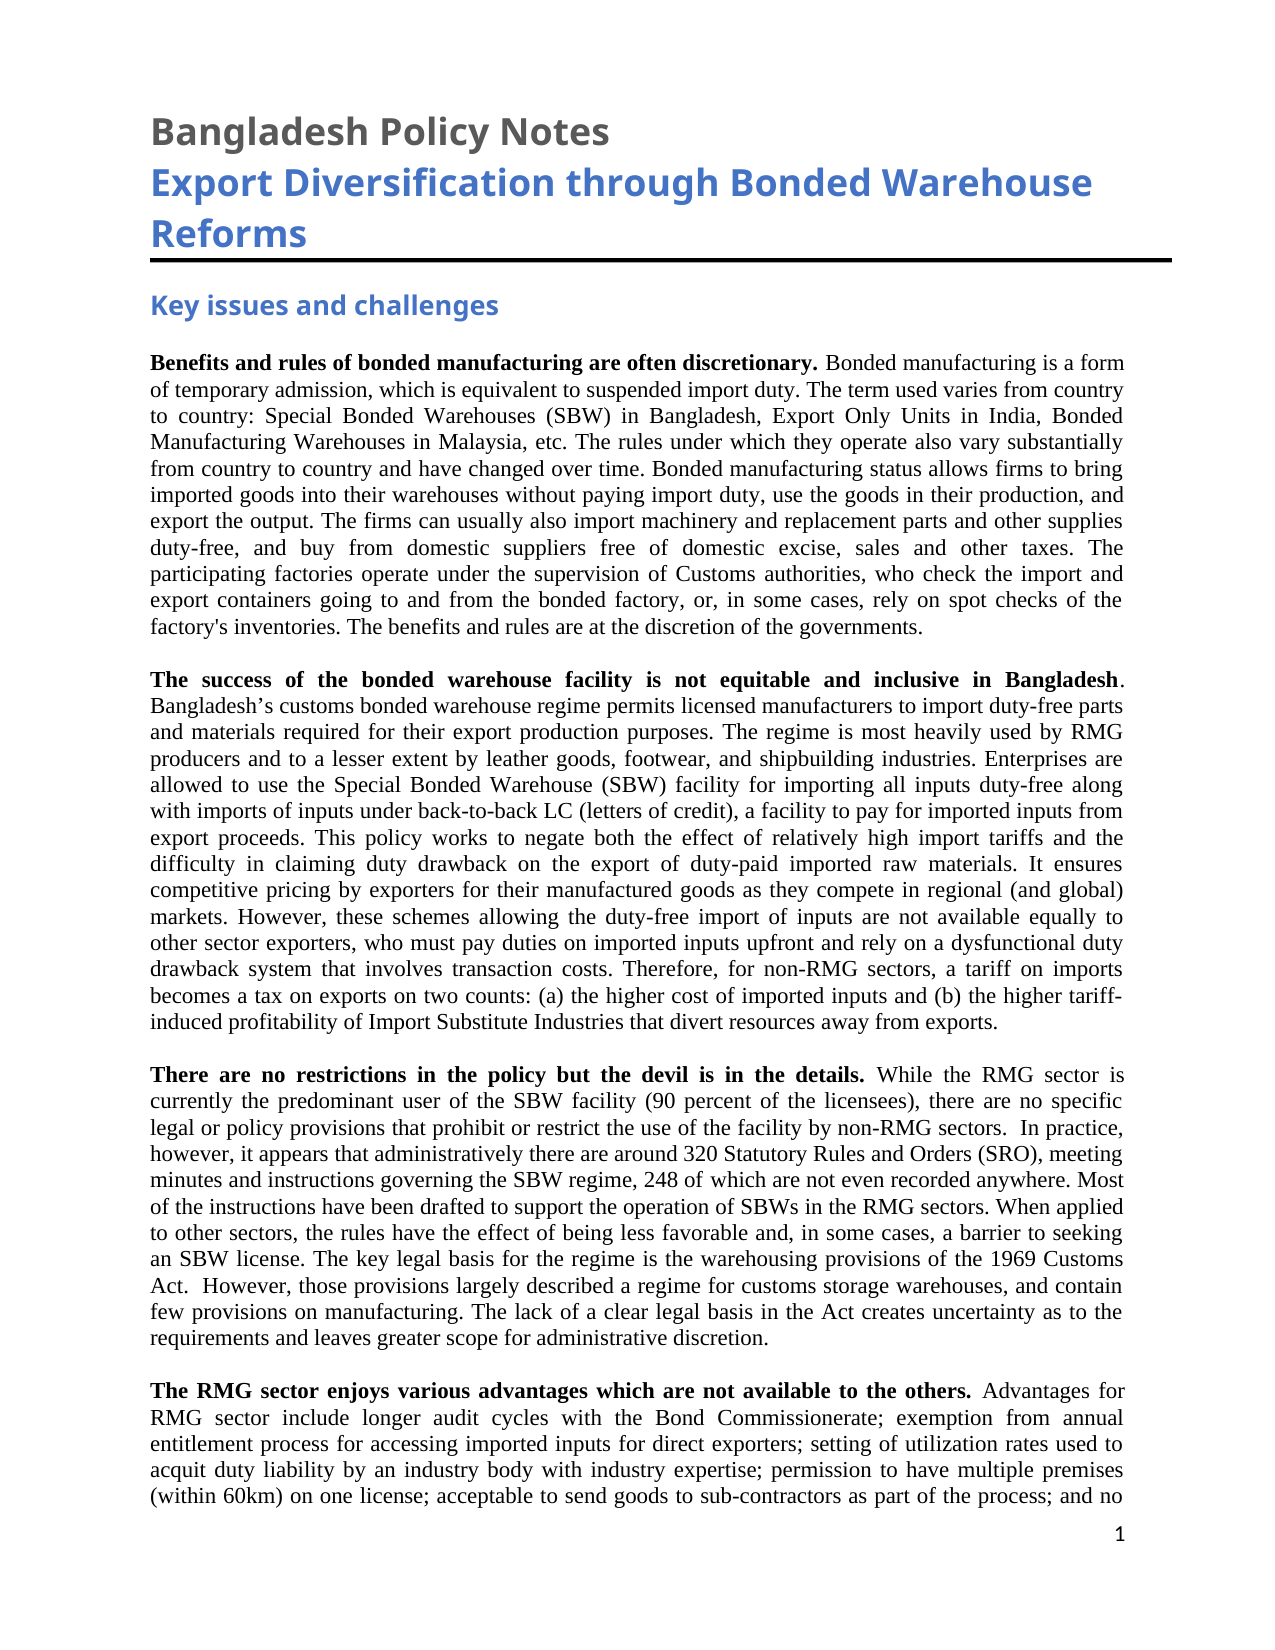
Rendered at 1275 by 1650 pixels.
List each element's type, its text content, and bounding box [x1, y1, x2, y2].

text Export Diversification through Bonded Warehouse Reforms [150, 156, 1125, 258]
text There are no restrictions in the policy but the devil is in the details. While the RMG sector is currently the predominant user of the SBW facility (90 percent of the licensees), there are no specific legal or policy provisions that prohibit or restrict the use of the facility by non-RMG sectors. In practice, however, it appears that administratively there are around 320 Statutory Rules and Orders (SRO), meeting minutes and instructions governing the SBW regime, 248 of which are not even recorded anywhere. Most of the instructions have been drafted to support the operation of SBWs in the RMG sectors. When applied to other sectors, the rules have the effect of being less favorable and, in some cases, a barrier to seeking an SBW license. The key legal basis for the regime is the warehousing provisions of the 1969 Customs Act. However, those provisions largely described a regime for customs storage warehouses, and contain few provisions on manufacturing. The lack of a clear legal basis in the Act creates uncertainty as to the requirements and leaves greater scope for administrative discretion. [150, 1061, 1125, 1351]
text Key issues and challenges [150, 286, 1125, 323]
text Bangladesh Policy Notes [150, 105, 1125, 156]
text Benefits and rules of bonded manufacturing are often discretionary. Bonded manufacturing is a form of temporary admission, which is equivalent to suspended import duty. The term used varies from country to country: Special Bonded Warehouses (SBW) in Bangladesh, Export Only Units in India, Bonded Manufacturing Warehouses in Malaysia, etc. The rules under which they operate also vary substantially from country to country and have changed over time. Bonded manufacturing status allows firms to bring imported goods into their warehouses without paying import duty, use the goods in their production, and export the output. The firms can usually also import machinery and replacement parts and other supplies duty-free, and buy from domestic suppliers free of domestic excise, sales and other taxes. The participating factories operate under the supervision of Customs authorities, who check the import and export containers going to and from the bonded factory, or, in some cases, rely on spot checks of the factory's inventories. The benefits and rules are at the discretion of the governments. [150, 349, 1125, 639]
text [150, 1377, 1125, 1509]
text The success of the bonded warehouse facility is not equitable and inclusive in Bangladesh. Bangladesh’s customs bonded warehouse regime permits licensed manufacturers to import duty-free parts and materials required for their export production purposes. The regime is most heavily used by RMG producers and to a lesser extent by leather goods, footwear, and shipbuilding industries. Enterprises are allowed to use the Special Bonded Warehouse (SBW) facility for importing all inputs duty-free along with imports of inputs under back-to-back LC (letters of credit), a facility to pay for imported inputs from export proceeds. This policy works to negate both the effect of relatively high import tariffs and the difficulty in claiming duty drawback on the export of duty-paid imported raw materials. It ensures competitive pricing by exporters for their manufactured goods as they compete in regional (and global) markets. However, these schemes allowing the duty-free import of inputs are not available equally to other sector exporters, who must pay duties on imported inputs upfront and rely on a dysfunctional duty drawback system that involves transaction costs. Therefore, for non-RMG sectors, a tariff on imports becomes a tax on exports on two counts: (a) the higher cost of imported inputs and (b) the higher tariff-induced profitability of Import Substitute Industries that divert resources away from exports. [150, 666, 1125, 1034]
